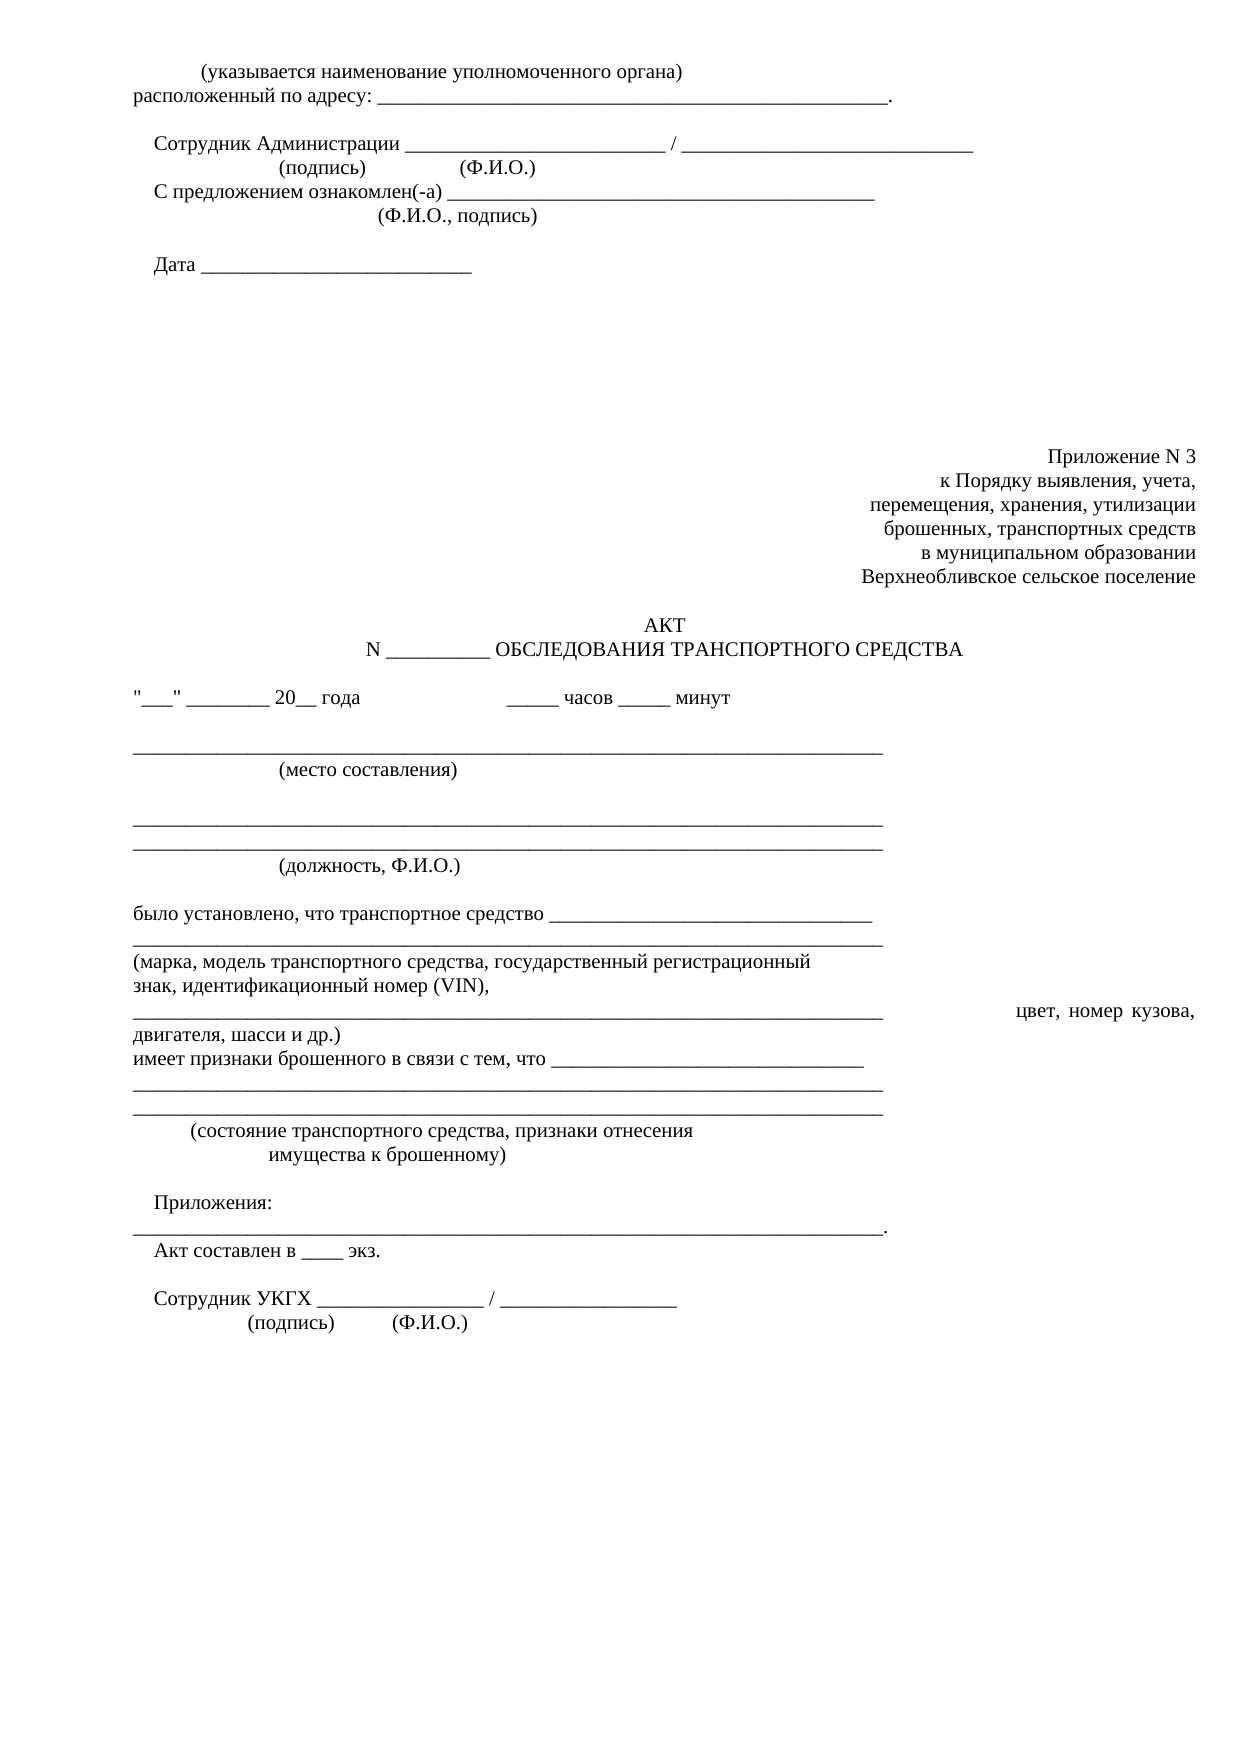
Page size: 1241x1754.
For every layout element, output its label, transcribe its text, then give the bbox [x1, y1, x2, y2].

text (марка, модель транспортного средства, государственный регистрационный [133, 949, 1196, 973]
text N __________ ОБСЛЕДОВАНИЯ ТРАНСПОРТНОГО СРЕДСТВА [133, 637, 1196, 661]
text ________________________________________________________________________ цвет, номер кузова, двигателя, шасси и др.) [133, 997, 1196, 1046]
text (подпись) (Ф.И.О.) [133, 1310, 1196, 1334]
text Акт составлен в ____ экз. [133, 1238, 1196, 1262]
text ________________________________________________________________________ [133, 733, 1196, 757]
text (Ф.И.О., подпись) [133, 203, 1196, 227]
text Приложение N 3 [133, 444, 1196, 468]
text ________________________________________________________________________ [133, 1094, 1196, 1118]
text имущества к брошенному) [133, 1142, 1196, 1166]
text Сотрудник УКГХ ________________ / _________________ [133, 1286, 1196, 1310]
text ________________________________________________________________________ [133, 805, 1196, 829]
text имеет признаки брошенного в связи с тем, что ______________________________ [133, 1046, 1196, 1070]
text (место составления) [133, 757, 1196, 781]
text Приложения: [133, 1190, 1196, 1214]
text Сотрудник Администрации _________________________ / ____________________________ [133, 131, 1196, 155]
text к Порядку выявления, учета, [133, 468, 1196, 492]
text брошенных, транспортных средств [133, 516, 1196, 540]
text ________________________________________________________________________ [133, 829, 1196, 853]
text "___" ________ 20__ года _____ часов _____ минут [133, 685, 1196, 709]
text в муниципальном образовании [133, 540, 1196, 564]
text Дата __________________________ [133, 252, 1196, 276]
text (подпись) (Ф.И.О.) [133, 155, 1196, 179]
text АКТ [133, 612, 1196, 637]
text ________________________________________________________________________ [133, 1070, 1196, 1094]
text Верхнеобливское сельское поселение [133, 564, 1196, 588]
text (указывается наименование уполномоченного органа) [133, 59, 1196, 83]
text ________________________________________________________________________. [133, 1214, 1196, 1238]
text было установлено, что транспортное средство _______________________________ [133, 901, 1196, 925]
text расположенный по адресу: _________________________________________________. [133, 83, 1196, 107]
text С предложением ознакомлен(-а) _________________________________________ [133, 179, 1196, 203]
text ________________________________________________________________________ [133, 925, 1196, 949]
text знак, идентификационный номер (VIN), [133, 973, 1196, 997]
text (состояние транспортного средства, признаки отнесения [133, 1118, 1196, 1142]
text перемещения, хранения, утилизации [133, 492, 1196, 516]
text (должность, Ф.И.О.) [133, 853, 1196, 877]
